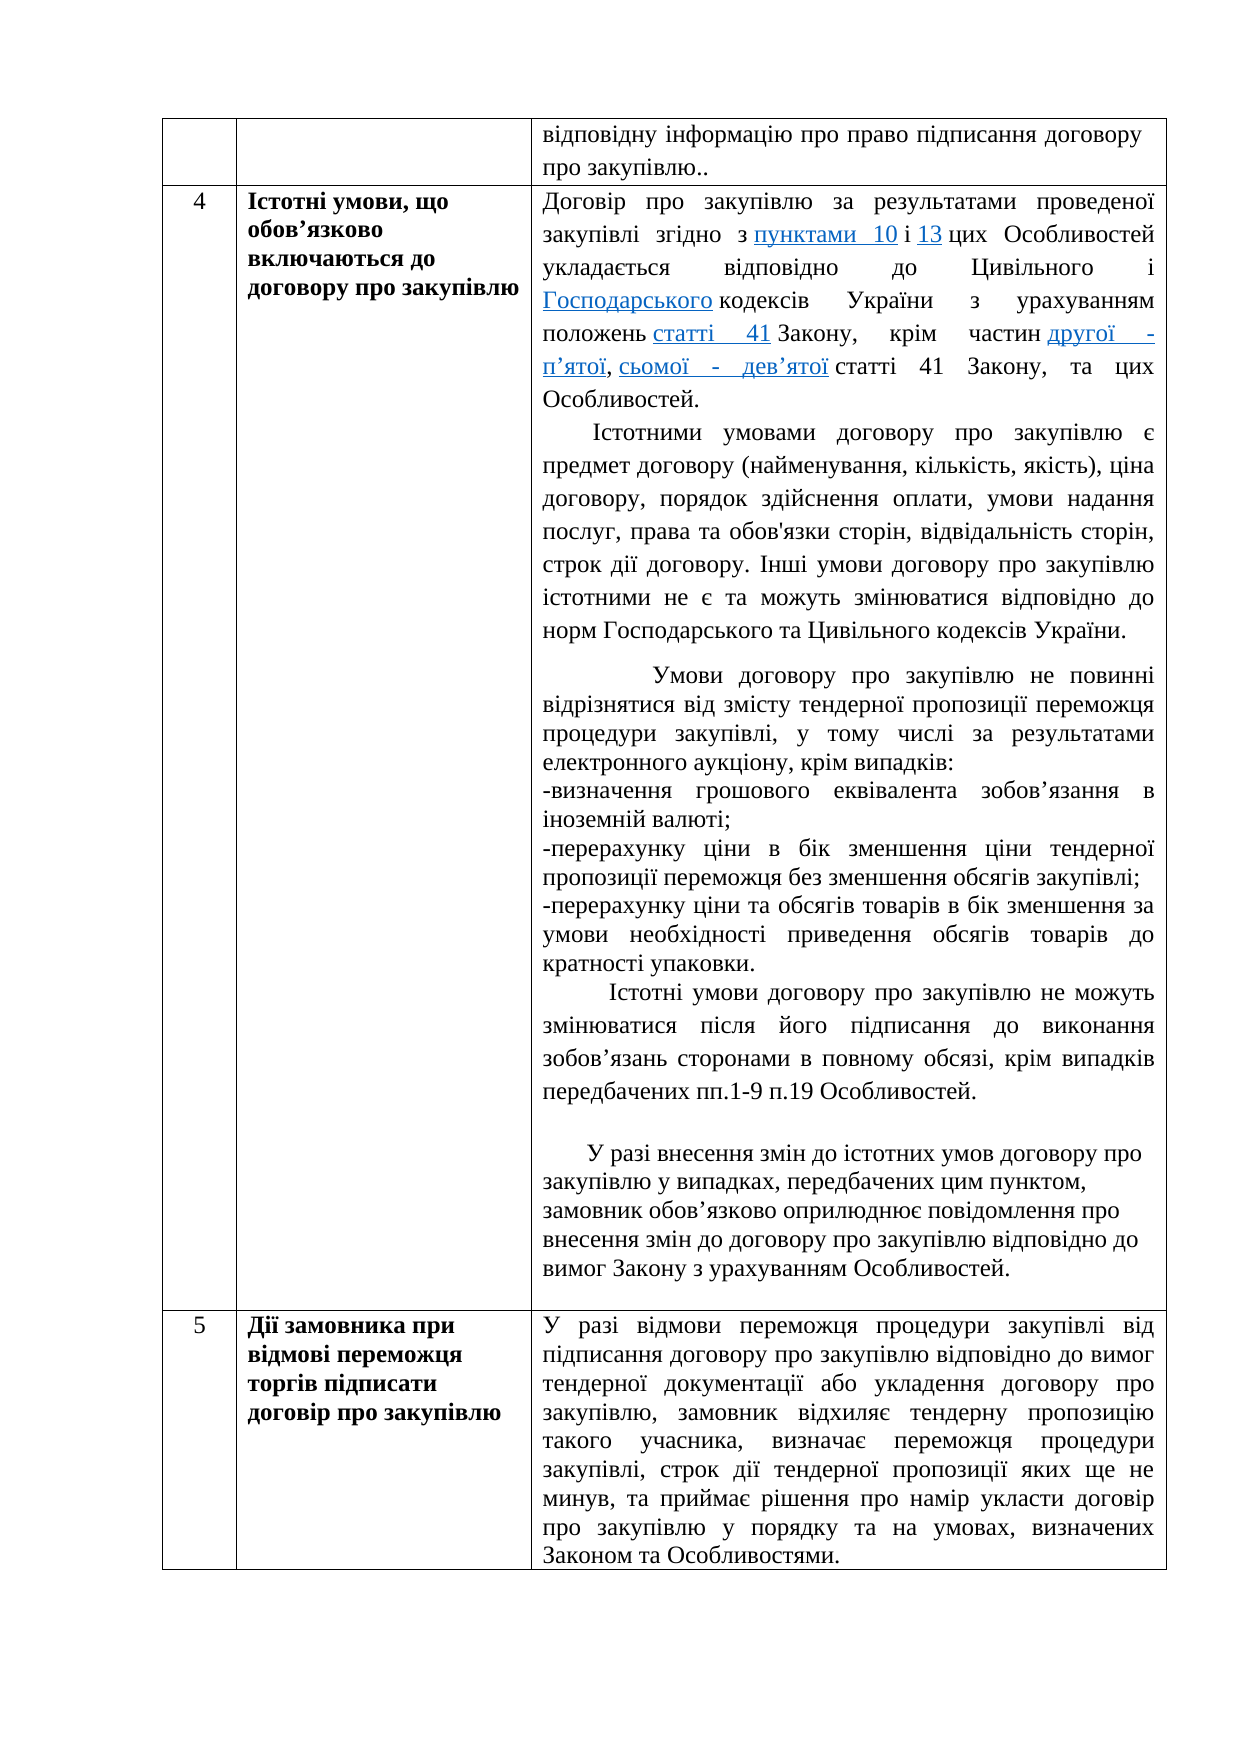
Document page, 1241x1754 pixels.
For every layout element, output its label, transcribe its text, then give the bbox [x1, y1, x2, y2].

table_cell 3 [163, 119, 236, 185]
table_cell Дії замовника при відмові переможця торгів підписати договір про закупівлю [237, 1311, 531, 1569]
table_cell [237, 119, 531, 185]
table_cell Істотні умови, що обов’язково включаються до договору про закупівлю [237, 186, 531, 1309]
table_cell Договір про закупівлю за результатами проведеної закупівлі згідно з пунктами 10 і 13 цих Особливостей укладається відповідно до Цивільного і Господарського кодексів України з урахуванням положень статті 41 Закону, крім частин другої - п’ятої, сьомої - дев’ятої статті 41 Закону, та цих Особливостей. Істотними умовами договору про закупівлю є предмет договору (найменування, кількість, якість), ціна договору, порядок здійснення оплати, умови надання послуг, права та обов'язки сторін, відвідальність сторін, строк дії договору. Інші умови договору про закупівлю істотними не є та можуть змінюватися відповідно до норм Господарського та Цивільного кодексів України. Умови договору про закупівлю не повинні відрізнятися від змісту тендерної пропозиції переможця процедури закупівлі, у тому числі за результатами електронного аукціону, крім випадків: -визначення грошового еквівалента зобов’язання в іноземній валюті; -перерахунку ціни в бік зменшення ціни тендерної пропозиції переможця без зменшення обсягів закупівлі; -перерахунку ціни та обсягів товарів в бік зменшення за умови необхідності приведення обсягів товарів до кратності упаковки. Істотні умови договору про закупівлю не можуть змінюватися після його підписання до виконання зобов’язань сторонами в повному обсязі, крім випадків передбачених пп.1-9 п.19 Особливостей. У разі внесення змін до істотних умов договору про закупівлю у випадках, передбачених цим пунктом, замовник обов’язково оприлюднює повідомлення про внесення змін до договору про закупівлю відповідно до вимог Закону з урахуванням Особливостей. [532, 186, 1166, 1309]
table_cell 4 [163, 186, 236, 1309]
table_cell 5 [163, 1311, 236, 1569]
table_cell У разі відмови переможця процедури закупівлі від підписання договору про закупівлю відповідно до вимог тендерної документації або укладення договору про закупівлю, замовник відхиляє тендерну пропозицію такого учасника, визначає переможця процедури закупівлі, строк дії тендерної пропозиції яких ще не минув, та приймає рішення про намір укласти договір про закупівлю у порядку та на умовах, визначених Законом та Особливостями. [532, 1311, 1166, 1569]
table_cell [532, 119, 1166, 185]
